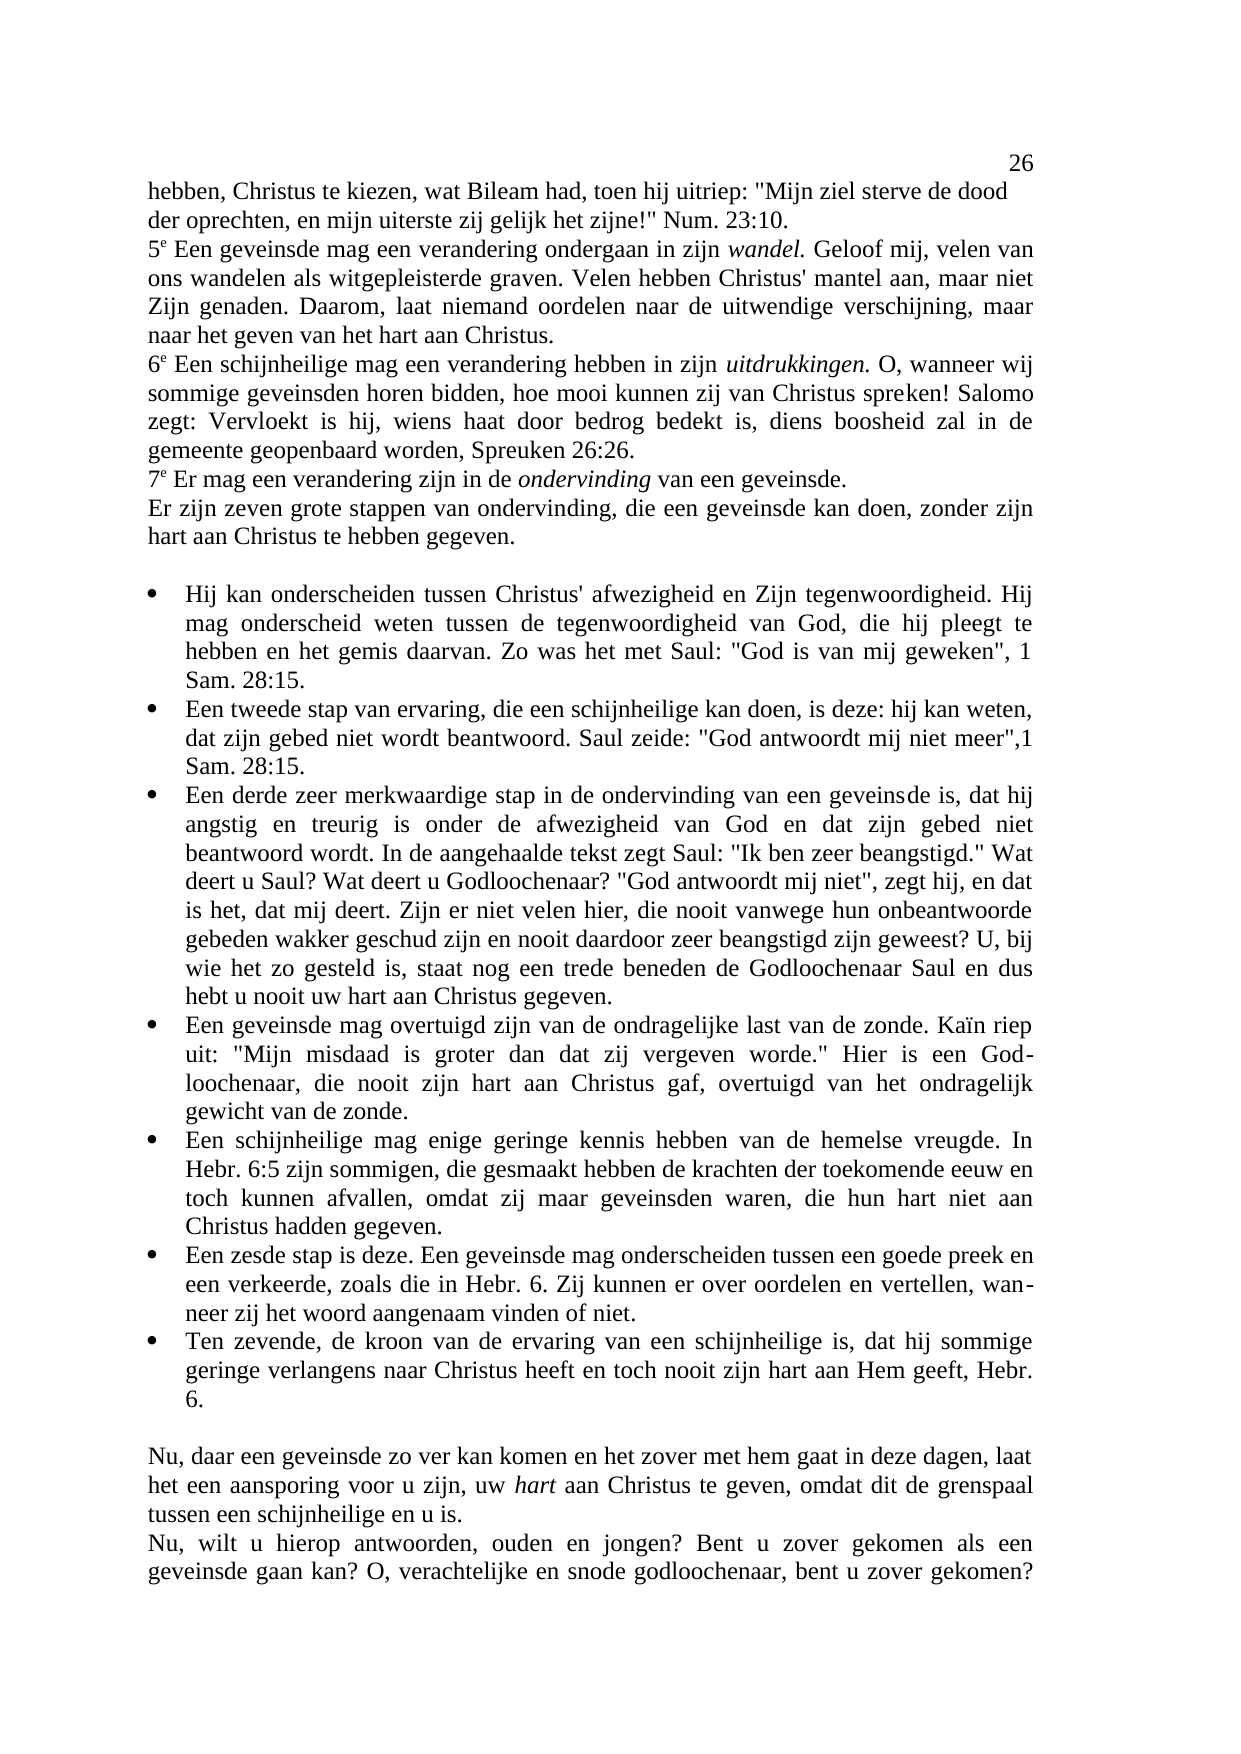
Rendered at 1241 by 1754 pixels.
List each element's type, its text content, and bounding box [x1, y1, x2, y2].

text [148, 176, 1034, 234]
text Er zijn zeven grote stappen van ondervinding, die een geveinsde kan doen, zonder zijn hart aan Christus te hebben gegeven. [148, 493, 1034, 550]
list Een geveinsde mag overtuigd zijn van de ondragelijke last van de zonde. Kaïn riep uit: "Mijn misdaad is groter dan dat zij vergeven worde." Hier is een Godloochenaar, die nooit zijn hart aan Christus gaf, overtuigd van het ondragelijk gewicht van de zonde. [148, 1010, 1034, 1125]
list Een zesde stap is deze. Een geveinsde mag onderscheiden tussen een goede preek en een verkeerde, zoals die in Hebr. 6. Zij kunnen er over oordelen en vertellen, wanneer zij het woord aangenaam vinden of niet. [148, 1240, 1034, 1326]
list Ten zevende, de kroon van de ervaring van een schijnheilige is, dat hij sommige geringe verlangens naar Christus heeft en toch nooit zijn hart aan Hem geeft, Hebr. 6. [148, 1326, 1034, 1413]
text 7e Er mag een verandering zijn in de ondervinding van een geveinsde. [148, 464, 1034, 493]
list Hij kan onderscheiden tussen Christus' afwezigheid en Zijn tegenwoordigheid. Hij mag onderscheid weten tussen de tegenwoordigheid van God, die hij pleegt te hebben en het gemis daarvan. Zo was het met Saul: "God is van mij geweken", 1 Sam. 28:15. [148, 579, 1034, 694]
list Een derde zeer merkwaardige stap in de ondervinding van een geveinsde is, dat hij angstig en treurig is onder de afwezigheid van God en dat zijn gebed niet beantwoord wordt. In de aangehaalde tekst zegt Saul: "Ik ben zeer beangstigd." Wat deert u Saul? Wat deert u Godloochenaar? "God antwoordt mij niet", zegt hij, en dat is het, dat mij deert. Zijn er niet velen hier, die nooit vanwege hun onbeantwoorde gebeden wakker geschud zijn en nooit daardoor zeer beangstigd zijn geweest? U, bij wie het zo gesteld is, staat nog een trede beneden de Godloochenaar Saul en dus hebt u nooit uw hart aan Christus gegeven. [148, 780, 1034, 1010]
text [148, 1528, 1034, 1585]
text 5e Een geveinsde mag een verandering ondergaan in zijn wandel. Geloof mij, velen van ons wandelen als witgepleisterde graven. Velen hebben Christus' mantel aan, maar niet Zijn genaden. Daarom, laat niemand oordelen naar de uitwendige verschijning, maar naar het geven van het hart aan Christus. [148, 234, 1034, 349]
text Nu, daar een geveinsde zo ver kan komen en het zover met hem gaat in deze dagen, laat het een aansporing voor u zijn, uw hart aan Christus te geven, omdat dit de grenspaal tussen een schijnheilige en u is. [148, 1441, 1034, 1528]
text 6e Een schijnheilige mag een verandering hebben in zijn uitdrukkingen. O, wanneer wij sommige geveinsden horen bidden, hoe mooi kunnen zij van Christus spreken! Salomo zegt: Vervloekt is hij, wiens haat door bedrog bedekt is, diens boosheid zal in de gemeente geopenbaard worden, Spreuken 26:26. [148, 349, 1034, 464]
list Een tweede stap van ervaring, die een schijnheilige kan doen, is deze: hij kan weten, dat zijn gebed niet wordt beantwoord. Saul zeide: "God antwoordt mij niet meer",1 Sam. 28:15. [148, 694, 1034, 780]
list Een schijnheilige mag enige geringe kennis hebben van de hemelse vreugde. In Hebr. 6:5 zijn sommigen, die gesmaakt hebben de krachten der toekomende eeuw en toch kunnen afvallen, omdat zij maar geveinsden waren, die hun hart niet aan Christus hadden gegeven. [148, 1125, 1034, 1240]
